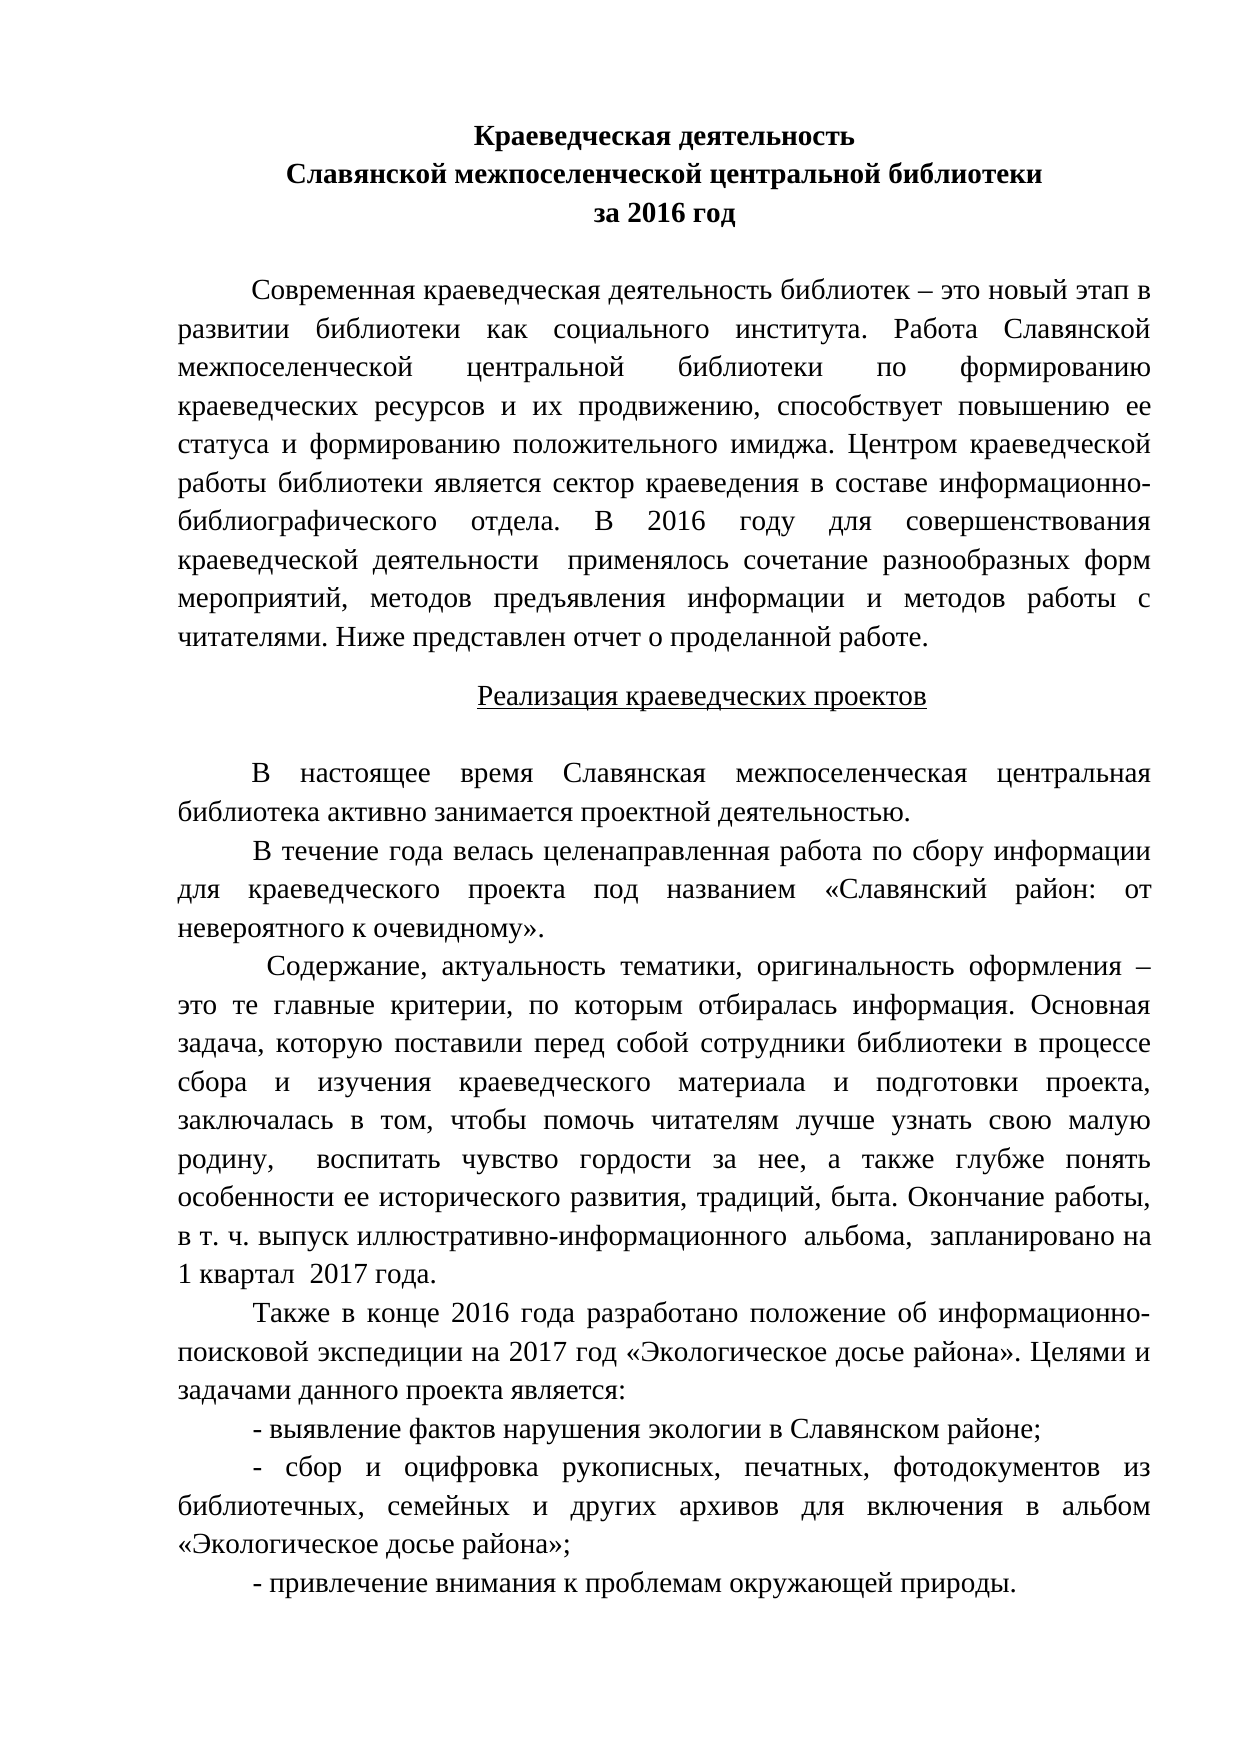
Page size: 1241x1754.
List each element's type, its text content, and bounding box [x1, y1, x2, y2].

list В течение года велась целенаправленная работа по сбору информации для краеведческого проекта под названием «Славянский район: от невероятного к очевидному». [177, 833, 1152, 943]
list - привлечение внимания к проблемам окружающей природы. [177, 1565, 1152, 1598]
text Краеведческая деятельность [177, 118, 1152, 152]
text Современная краеведческая деятельность библиотек – это новый этап в развитии библиотеки как социального института. Работа Славянской межпоселенческой центральной библиотеки по формированию краеведческих ресурсов и их продвижению, способствует повышению ее статуса и формированию положительного имиджа. Центром краеведческой работы библиотеки является сектор краеведения в составе информационно-библиографического отдела. В 2016 году для совершенствования краеведческой деятельности применялось сочетание разнообразных форм мероприятий, методов предъявления информации и методов работы с читателями. Ниже представлен отчет о проделанной работе. [177, 272, 1152, 653]
list Также в конце 2016 года разработано положение об информационно-поисковой экспедиции на 2017 год «Экологическое досье района». Целями и задачами данного проекта является: [177, 1295, 1152, 1406]
list Реализация краеведческих проектов [252, 678, 1152, 712]
list В настоящее время Славянская межпоселенческая центральная библиотека активно занимается проектной деятельностью. [177, 756, 1152, 828]
text Славянской межпоселенческой центральной библиотеки [177, 157, 1152, 190]
text за 2016 год [177, 195, 1152, 229]
list - выявление фактов нарушения экологии в Славянском районе; [177, 1411, 1152, 1444]
list Содержание, актуальность тематики, оригинальность оформления – это те главные критерии, по которым отбиралась информация. Основная задача, которую поставили перед собой сотрудники библиотеки в процессе сбора и изучения краеведческого материала и подготовки проекта, заключалась в том, чтобы помочь читателям лучше узнать свою малую родину, воспитать чувство гордости за нее, а также глубже понять особенности ее исторического развития, традиций, быта. Окончание работы, в т. ч. выпуск иллюстративно-информационного альбома, запланировано на 1 квартал 2017 года. [177, 948, 1152, 1290]
list - сбор и оцифровка рукописных, печатных, фотодокументов из библиотечных, семейных и других архивов для включения в альбом «Экологическое досье района»; [177, 1449, 1152, 1560]
